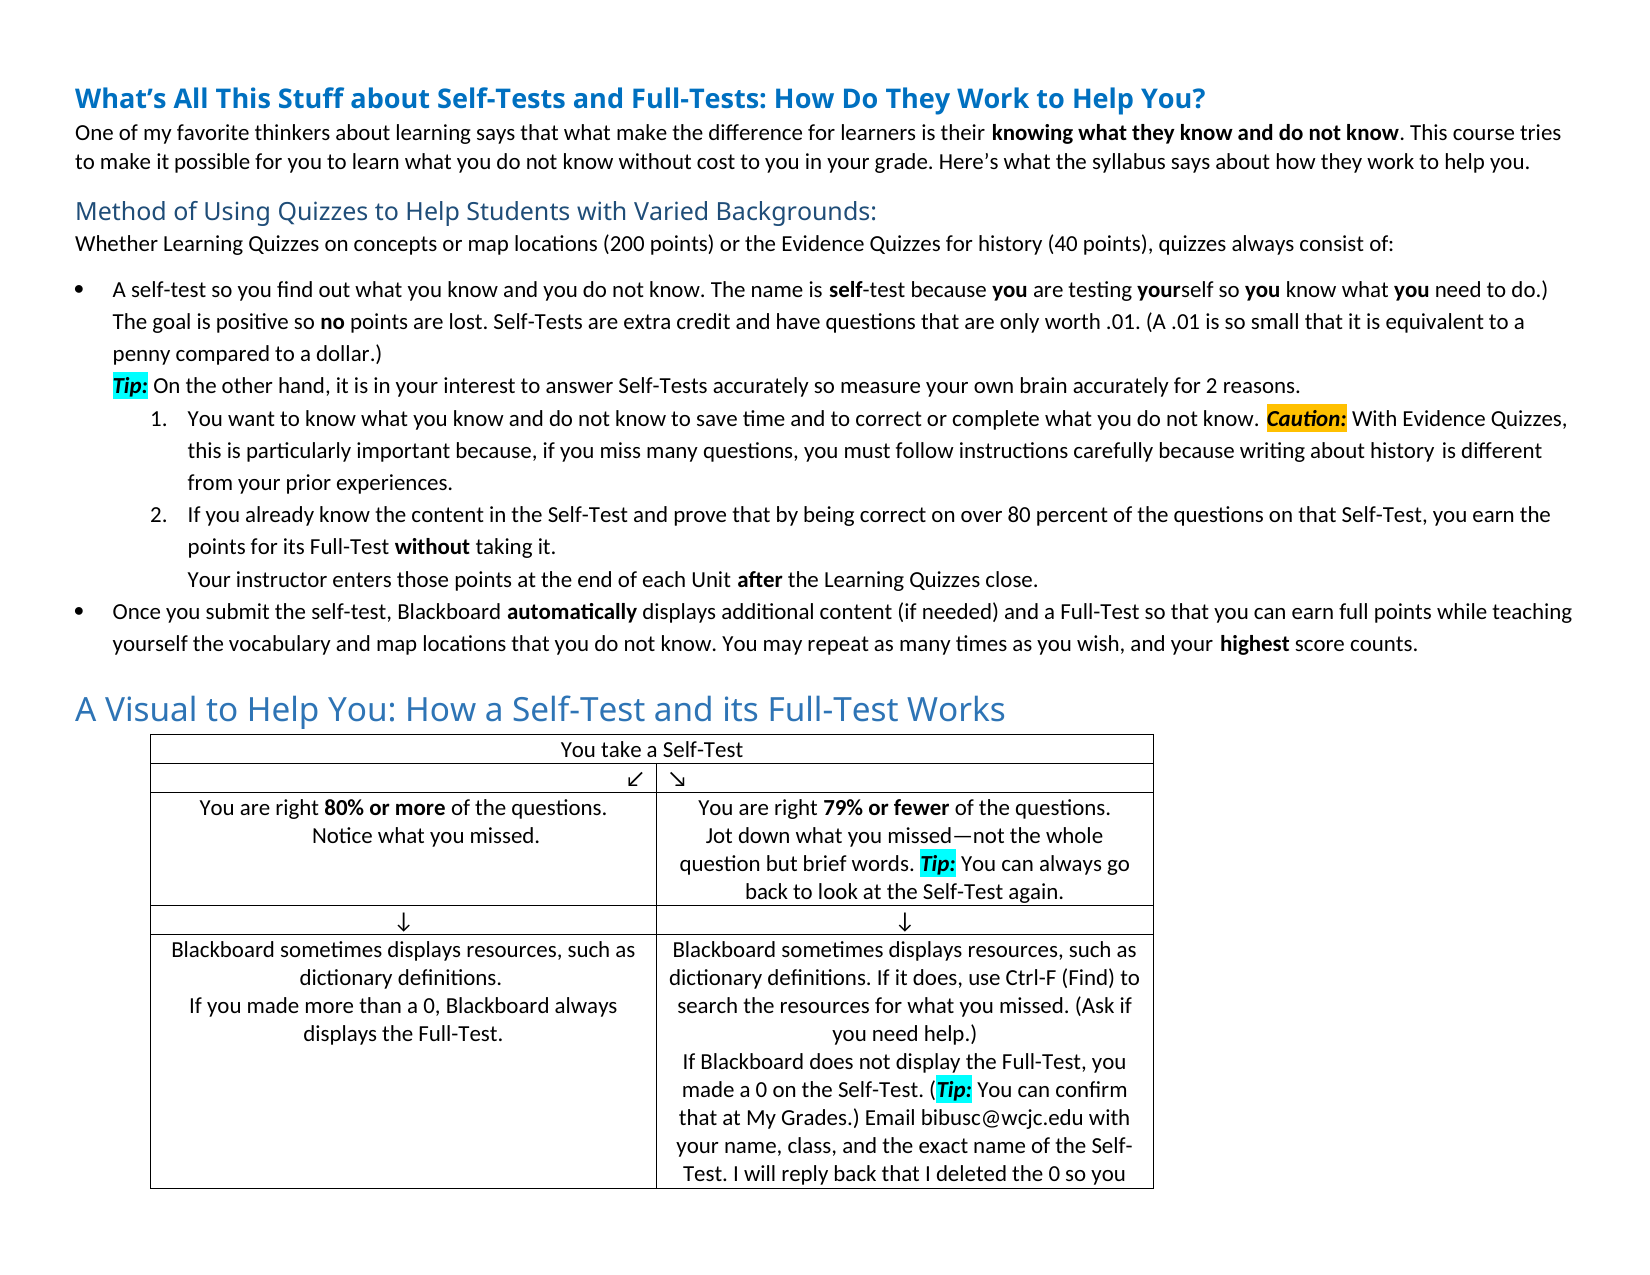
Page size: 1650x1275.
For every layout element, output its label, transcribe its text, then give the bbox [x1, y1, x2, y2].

table_header You take a Self-Test [151, 735, 1153, 763]
text Whether Learning Quizzes on concepts or map locations (200 points) or the Evidence Quizzes for history (40 points), quizzes always consist of: [75, 229, 1575, 257]
table_cell ↙ [151, 764, 656, 792]
list If you already know the content in the Self-Test and prove that by being correct on over 80 percent of the questions on that Self-Test, you earn the points for its Full-Test without taking it. Your instructor enters those points at the end of each Unit after the Learning Quizzes close. [150, 500, 1575, 593]
table_cell ↓ [151, 906, 656, 934]
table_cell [657, 935, 1153, 1187]
list A self-test so you find out what you know and you do not know. The name is self-test because you are testing yourself so you know what you need to do.) The goal is positive so no points are lost. Self-Tests are extra credit and have questions that are only worth .01. (A .01 is so small that it is equivalent to a penny compared to a dollar.) Tip: On the other hand, it is in your interest to answer Self-Tests accurately so measure your own brain accurately for 2 reasons. [75, 275, 1575, 399]
list You want to know what you know and do not know to save time and to correct or complete what you do not know. Caution: With Evidence Quizzes, this is particularly important because, if you miss many questions, you must follow instructions carefully because writing about history is different from your prior experiences. [150, 404, 1575, 496]
subtitle What’s All This Stuff about Self-Tests and Full-Tests: How Do They Work to Help You? [75, 79, 1575, 116]
table_cell ↓ [657, 906, 1153, 934]
text A Visual to Help You: How a Self-Test and its Full-Test Works [75, 686, 1575, 732]
list Once you submit the self-test, Blackboard automatically displays additional content (if needed) and a Full-Test so that you can earn full points while teaching yourself the vocabulary and map locations that you do not know. You may repeat as many times as you wish, and your highest score counts. [75, 597, 1575, 657]
subtitle Method of Using Quizzes to Help Students with Varied Backgrounds: [75, 193, 1575, 227]
table_cell You are right 80% or more of the questions. Notice what you missed. [151, 793, 656, 905]
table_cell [151, 935, 656, 1187]
text One of my favorite thinkers about learning says that what make the difference for learners is their knowing what they know and do not know. This course tries to make it possible for you to learn what you do not know without cost to you in your grade. Here’s what the syllabus says about how they work to help you. [75, 118, 1575, 175]
table_cell ↘ [657, 764, 1153, 792]
table_cell You are right 79% or fewer of the questions. Jot down what you missed—not the whole question but brief words. Tip: You can always go back to look at the Self-Test again. [657, 793, 1153, 905]
